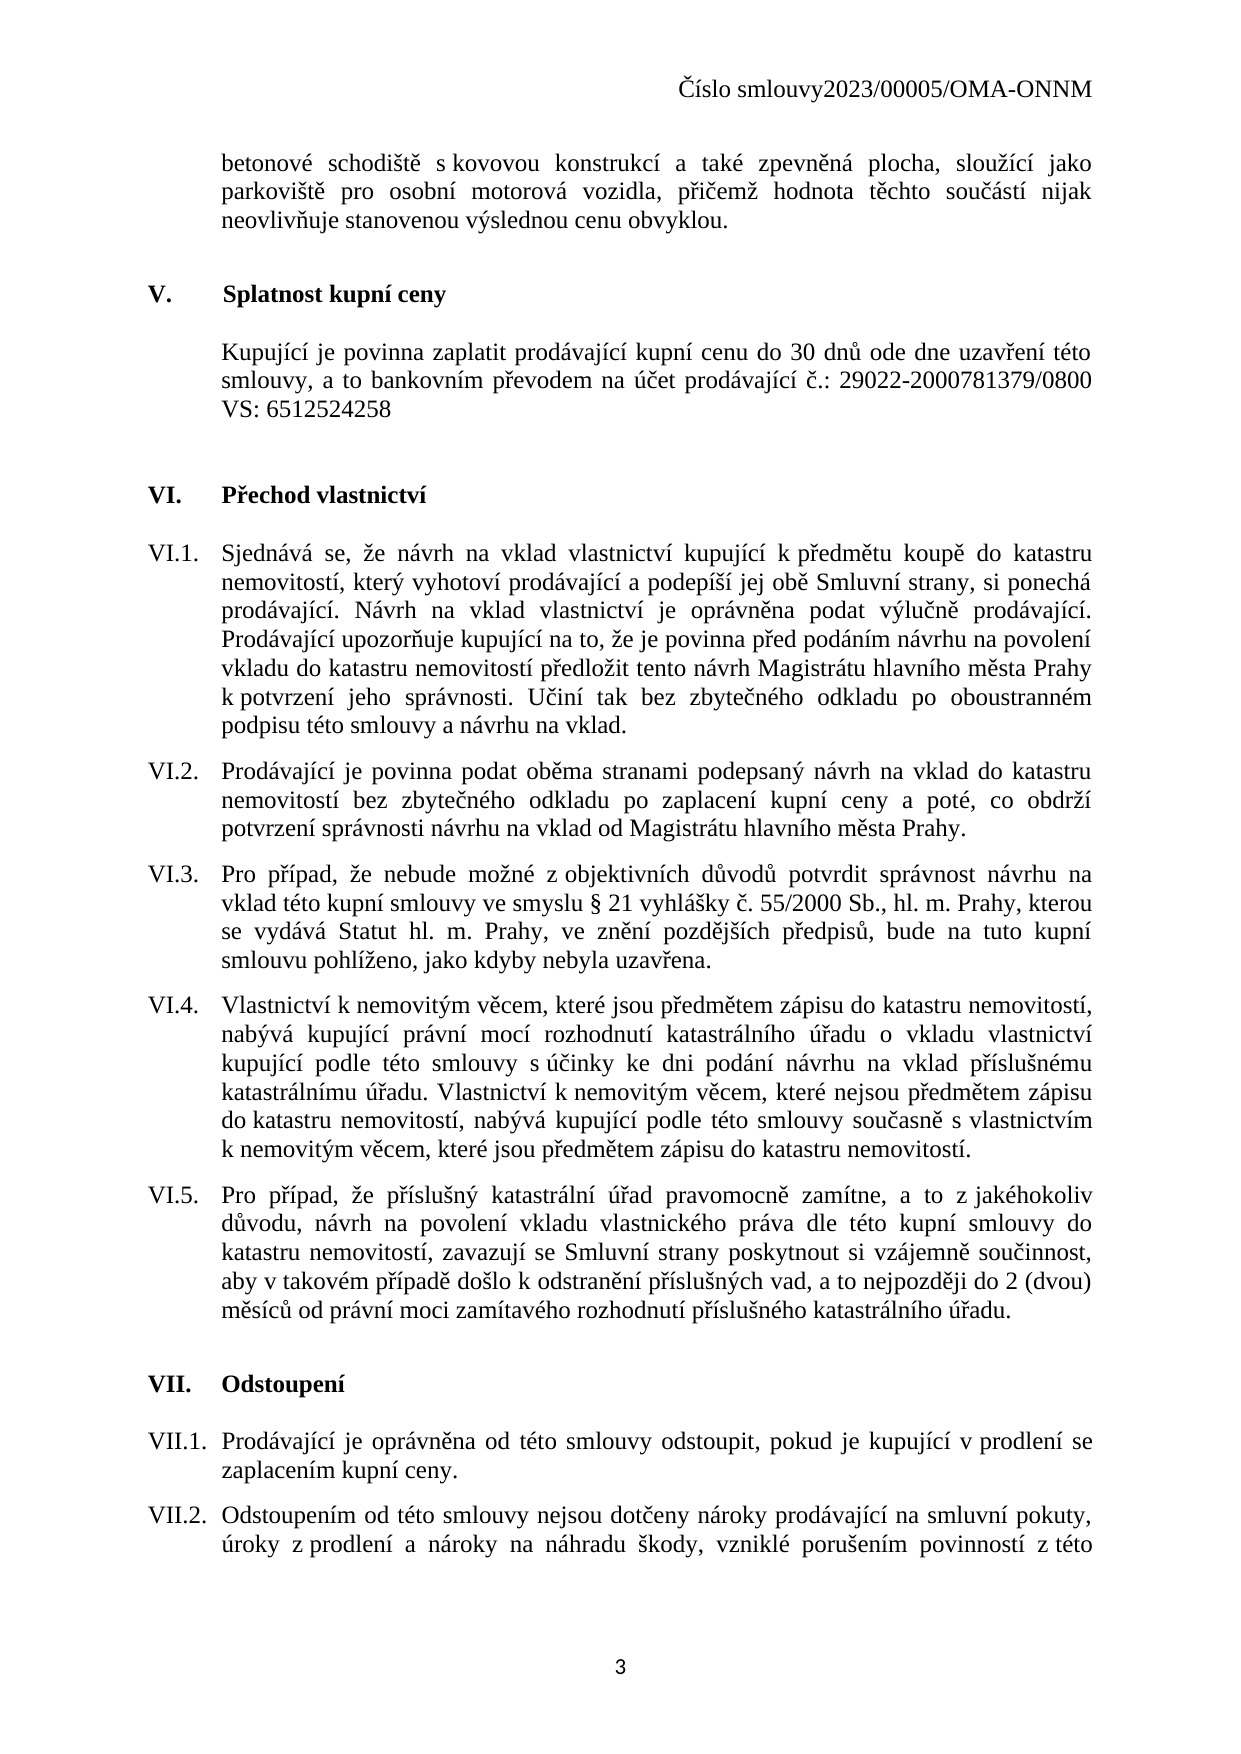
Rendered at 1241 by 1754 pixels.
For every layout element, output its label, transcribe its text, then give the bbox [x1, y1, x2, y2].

list Splatnost kupní ceny [148, 279, 1093, 308]
text VI.4. Vlastnictví k nemovitým věcem, které jsou předmětem zápisu do katastru nemovitostí, nabývá kupující právní mocí rozhodnutí katastrálního úřadu o vkladu vlastnictví kupující podle této smlouvy s účinky ke dni podání návrhu na vklad příslušnému katastrálnímu úřadu. Vlastnictví k nemovitým věcem, které nejsou předmětem zápisu do katastru nemovitostí, nabývá kupující podle této smlouvy současně s vlastnictvím k nemovitým věcem, které jsou předmětem zápisu do katastru nemovitostí. [148, 991, 1093, 1163]
text VII.1. Prodávající je oprávněna od této smlouvy odstoupit, pokud je kupující v prodlení se zaplacením kupní ceny. [148, 1426, 1093, 1484]
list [148, 148, 1093, 234]
text VI.3. Pro případ, že nebude možné z objektivních důvodů potvrdit správnost návrhu na vklad této kupní smlouvy ve smyslu § 21 vyhlášky č. 55/2000 Sb., hl. m. Prahy, kterou se vydává Statut hl. m. Prahy, ve znění pozdějších předpisů, bude na tuto kupní smlouvu pohlíženo, jako kdyby nebyla uzavřena. [148, 859, 1093, 974]
text VI. Přechod vlastnictví [148, 481, 1093, 509]
text VI.5. Pro případ, že příslušný katastrální úřad pravomocně zamítne, a to z jakéhokoliv důvodu, návrh na povolení vkladu vlastnického práva dle této kupní smlouvy do katastru nemovitostí, zavazují se Smluvní strany poskytnout si vzájemně součinnost, aby v takovém případě došlo k odstranění příslušných vad, a to nejpozději do 2 (dvou) měsíců od právní moci zamítavého rozhodnutí příslušného katastrálního úřadu. [148, 1180, 1093, 1323]
text VI.2. Prodávající je povinna podat oběma stranami podepsaný návrh na vklad do katastru nemovitostí bez zbytečného odkladu po zaplacení kupní ceny a poté, co obdrží potvrzení správnosti návrhu na vklad od Magistrátu hlavního města Prahy. [148, 756, 1093, 842]
text VII. Odstoupení [148, 1369, 1093, 1398]
text VI.1. Sjednává se, že návrh na vklad vlastnictví kupující k předmětu koupě do katastru nemovitostí, který vyhotoví prodávající a podepíší jej obě Smluvní strany, si ponechá prodávající. Návrh na vklad vlastnictví je oprávněna podat výlučně prodávající. Prodávající upozorňuje kupující na to, že je povinna před podáním návrhu na povolení vkladu do katastru nemovitostí předložit tento návrh Magistrátu hlavního města Prahy k potvrzení jeho správnosti. Učiní tak bez zbytečného odkladu po oboustranném podpisu této smlouvy a návrhu na vklad. [148, 538, 1093, 739]
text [148, 1501, 1093, 1558]
text Kupující je povinna zaplatit prodávající kupní cenu do 30 dnů ode dne uzavření této smlouvy, a to bankovním převodem na účet prodávající č.: 29022-2000781379/0800 VS: 6512524258 [148, 337, 1093, 423]
